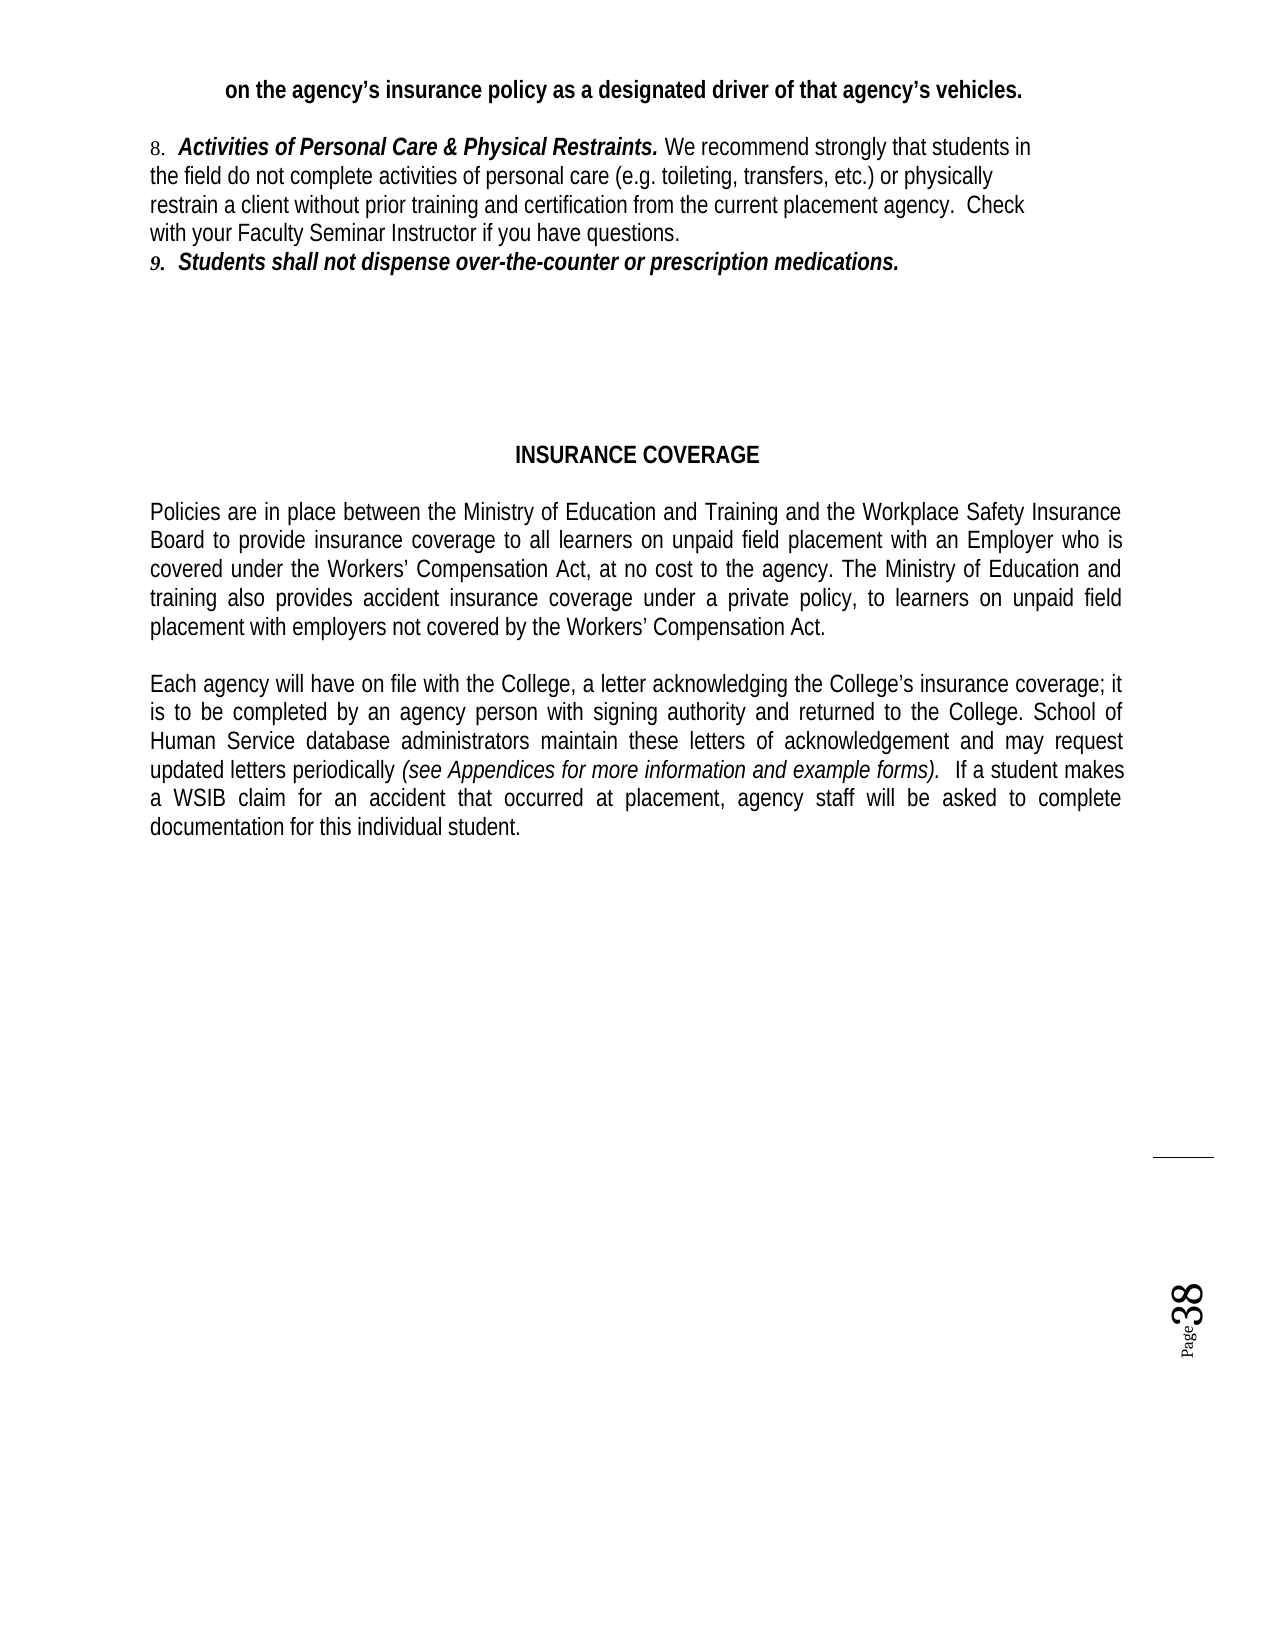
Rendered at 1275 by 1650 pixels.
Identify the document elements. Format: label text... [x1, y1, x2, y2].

text Students shall not dispense over-the-counter or prescription medications. [150, 247, 1062, 276]
text Activities of Personal Care & Physical Restraints. We recommend strongly that students in the field do not complete activities of personal care (e.g. toileting, transfers, etc.) or physically restrain a client without prior training and certification from the current placement agency. Check with your Faculty Seminar Instructor if you have questions. [150, 132, 1062, 247]
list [187, 75, 1125, 104]
subtitle INSURANCE COVERAGE [150, 439, 1125, 468]
text Each agency will have on file with the College, a letter acknowledging the College’s insurance coverage; it is to be completed by an agency person with signing authority and returned to the College. School of Human Service database administrators maintain these letters of acknowledgement and may request updated letters periodically (see Appendices for more information and example forms). If a student makes a WSIB claim for an accident that occurred at placement, agency staff will be asked to complete documentation for this individual student. [150, 669, 1125, 841]
text Policies are in place between the Ministry of Education and Training and the Workplace Safety Insurance Board to provide insurance coverage to all learners on unpaid field placement with an Employer who is covered under the Workers’ Compensation Act, at no cost to the agency. The Ministry of Education and training also provides accident insurance coverage under a private policy, to learners on unpaid field placement with employers not covered by the Workers’ Compensation Act. [150, 497, 1125, 640]
